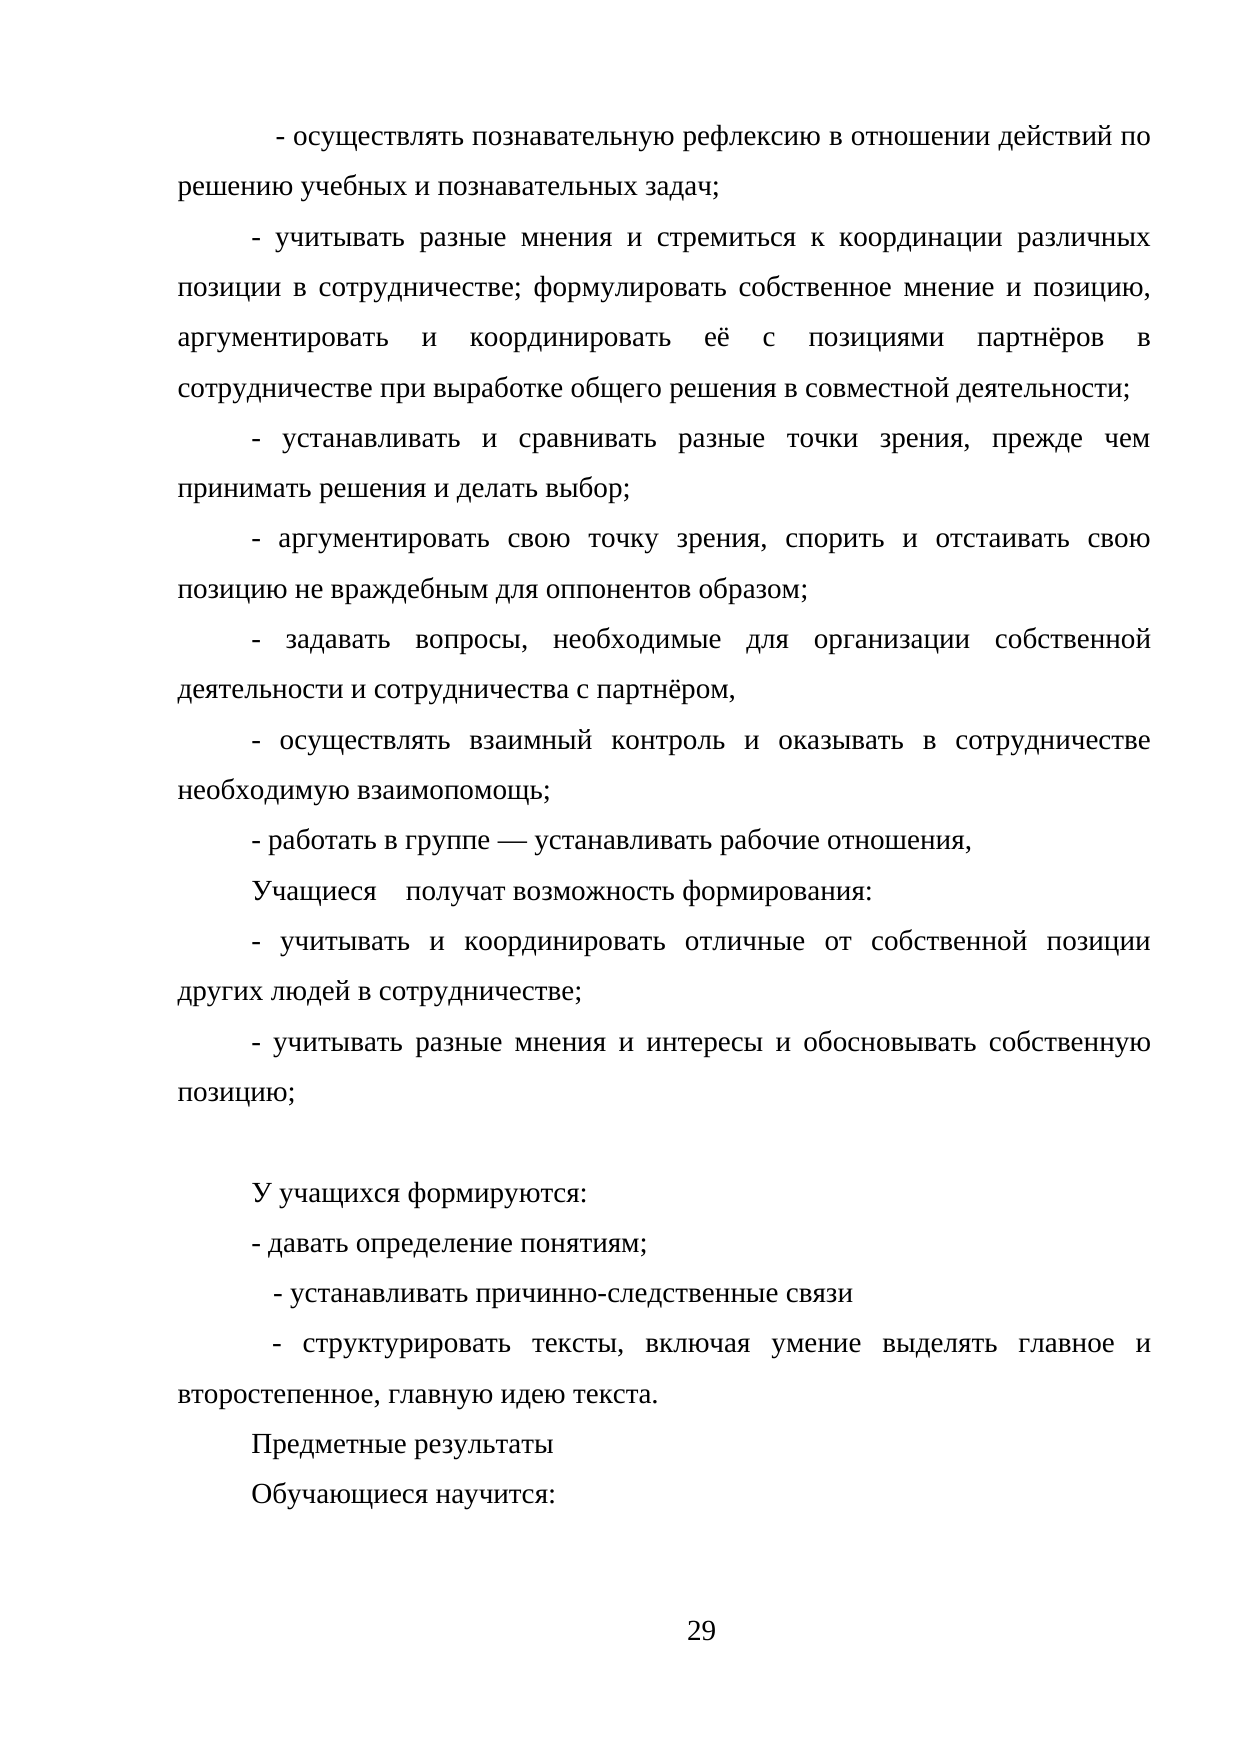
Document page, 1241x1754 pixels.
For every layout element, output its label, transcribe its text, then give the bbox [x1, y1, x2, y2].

text У учащихся формируются: [177, 1175, 1152, 1208]
text - задавать вопросы, необходимые для организации собственной деятельности и сотрудничества с партнёром, [177, 621, 1152, 705]
text - устанавливать и сравнивать разные точки зрения, прежде чем принимать решения и делать выбор; [177, 420, 1152, 504]
text - учитывать разные мнения и стремиться к координации различных позиции в сотрудничестве; формулировать собственное мнение и позицию, аргументировать и координировать её с позициями партнёров в сотрудничестве при выработке общего решения в совместной деятельности; [177, 219, 1152, 403]
text - учитывать и координировать отличные от собственной позиции других людей в сотрудничестве; [177, 923, 1152, 1007]
text Обучающиеся научится: [177, 1477, 1152, 1510]
text Предметные результаты [177, 1426, 1152, 1460]
text - осуществлять взаимный контроль и оказывать в сотрудничестве необходимую взаимопомощь; [177, 722, 1152, 806]
text - работать в группе — устанавливать рабочие отношения, [177, 822, 1152, 856]
text - учитывать разные мнения и интересы и обосновывать собственную позицию; [177, 1024, 1152, 1108]
text Учащиеся получат возможность формирования: [177, 873, 1152, 906]
text - аргументировать свою точку зрения, спорить и отстаивать свою позицию не враждебным для оппонентов образом; [177, 521, 1152, 604]
text - осуществлять познавательную рефлексию в отношении действий по решению учебных и познавательных задач; [177, 118, 1152, 202]
text - давать определение понятиям; [177, 1225, 1152, 1258]
text - структурировать тексты, включая умение выделять главное и второстепенное, главную идею текста. [177, 1326, 1152, 1409]
text - устанавливать причинно-следственные связи [177, 1275, 1152, 1309]
